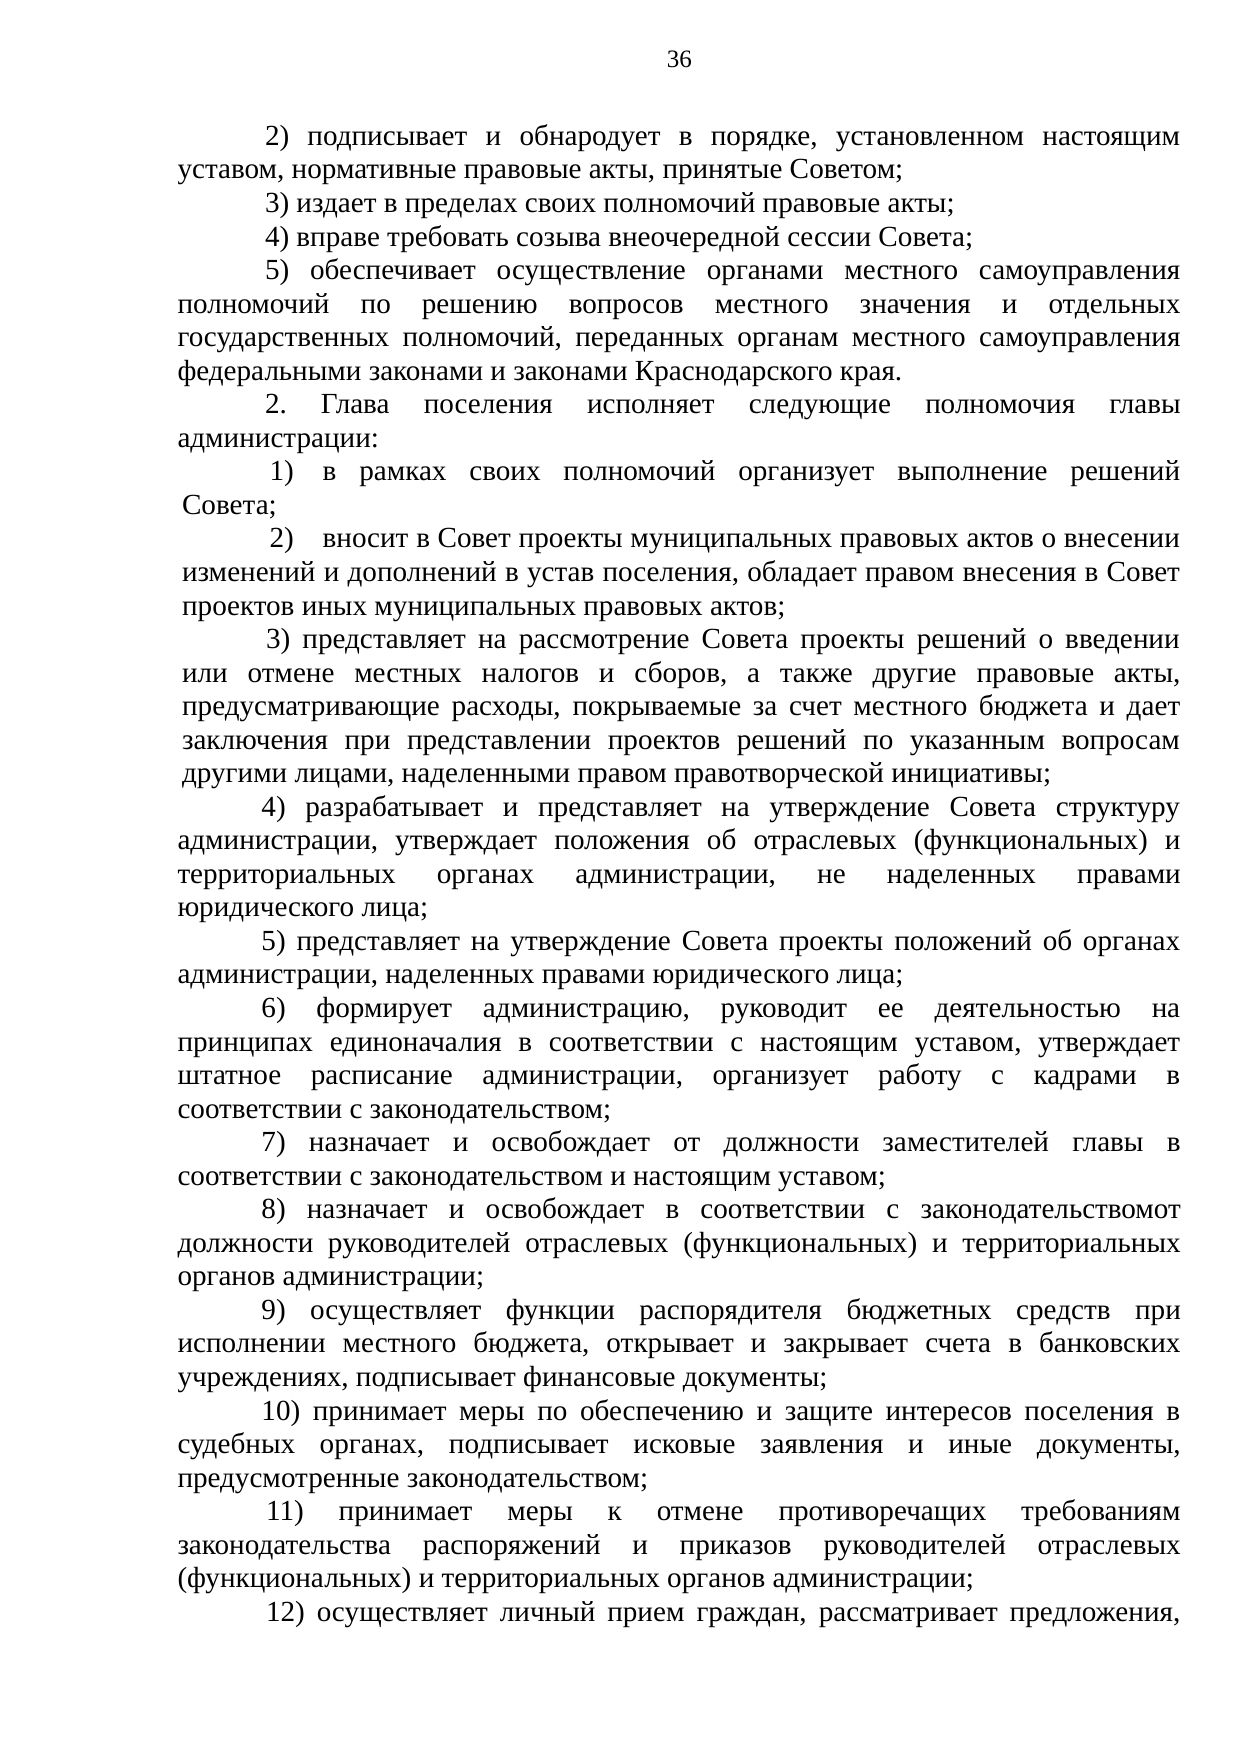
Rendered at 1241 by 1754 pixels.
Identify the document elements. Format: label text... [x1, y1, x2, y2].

list вносит в Совет проекты муниципальных правовых актов о внесении изменений и дополнений в устав поселения, обладает правом внесения в Совет проектов иных муниципальных правовых актов; [182, 521, 1181, 621]
text 2. Глава поселения исполняет следующие полномочия главы администрации: [177, 386, 1181, 453]
text 8) назначает и освобождает в соответствии с законодательствомот должности руководителей отраслевых (функциональных) и территориальных органов администрации; [177, 1191, 1181, 1292]
text 9) осуществляет функции распорядителя бюджетных средств при исполнении местного бюджета, открывает и закрывает счета в банковских учреждениях, подписывает финансовые документы; [177, 1292, 1181, 1393]
text 4) разрабатывает и представляет на утверждение Совета структуру администрации, утверждает положения об отраслевых (функциональных) и территориальных органах администрации, не наделенных правами юридического лица; [177, 789, 1181, 923]
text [177, 1594, 1181, 1627]
text 3) представляет на рассмотрение Совета проекты решений о введении или отмене местных налогов и сборов, а также другие правовые акты, предусматривающие расходы, покрываемые за счет местного бюджета и дает заключения при представлении проектов решений по указанным вопросам другими лицами, наделенными правом правотворческой инициативы; [182, 621, 1181, 789]
text 11) принимает меры к отмене противоречащих требованиям законодательства распоряжений и приказов руководителей отраслевых (функциональных) и территориальных органов администрации; [177, 1493, 1181, 1594]
text 2) подписывает и обнародует в порядке, установленном настоящим уставом, нормативные правовые акты, принятые Советом; [177, 118, 1181, 185]
text 7) назначает и освобождает от должности заместителей главы в соответствии с законодательством и настоящим уставом; [177, 1124, 1181, 1191]
text 5) обеспечивает осуществление органами местного самоуправления полномочий по решению вопросов местного значения и отдельных государственных полномочий, переданных органам местного самоуправления федеральными законами и законами Краснодарского края. [177, 252, 1181, 386]
text 4) вправе требовать созыва внеочередной сессии Совета; [177, 219, 1181, 252]
text 3) издает в пределах своих полномочий правовые акты; [177, 185, 1181, 219]
text 10) принимает меры по обеспечению и защите интересов поселения в судебных органах, подписывает исковые заявления и иные документы, предусмотренные законодательством; [177, 1393, 1181, 1493]
list в рамках своих полномочий организует выполнение решений Совета; [182, 453, 1181, 521]
text 5) представляет на утверждение Совета проекты положений об органах администрации, наделенных правами юридического лица; [177, 923, 1181, 990]
text 6) формирует администрацию, руководит ее деятельностью на принципах единоначалия в соответствии с настоящим уставом, утверждает штатное расписание администрации, организует работу с кадрами в соответствии с законодательством; [177, 990, 1181, 1124]
